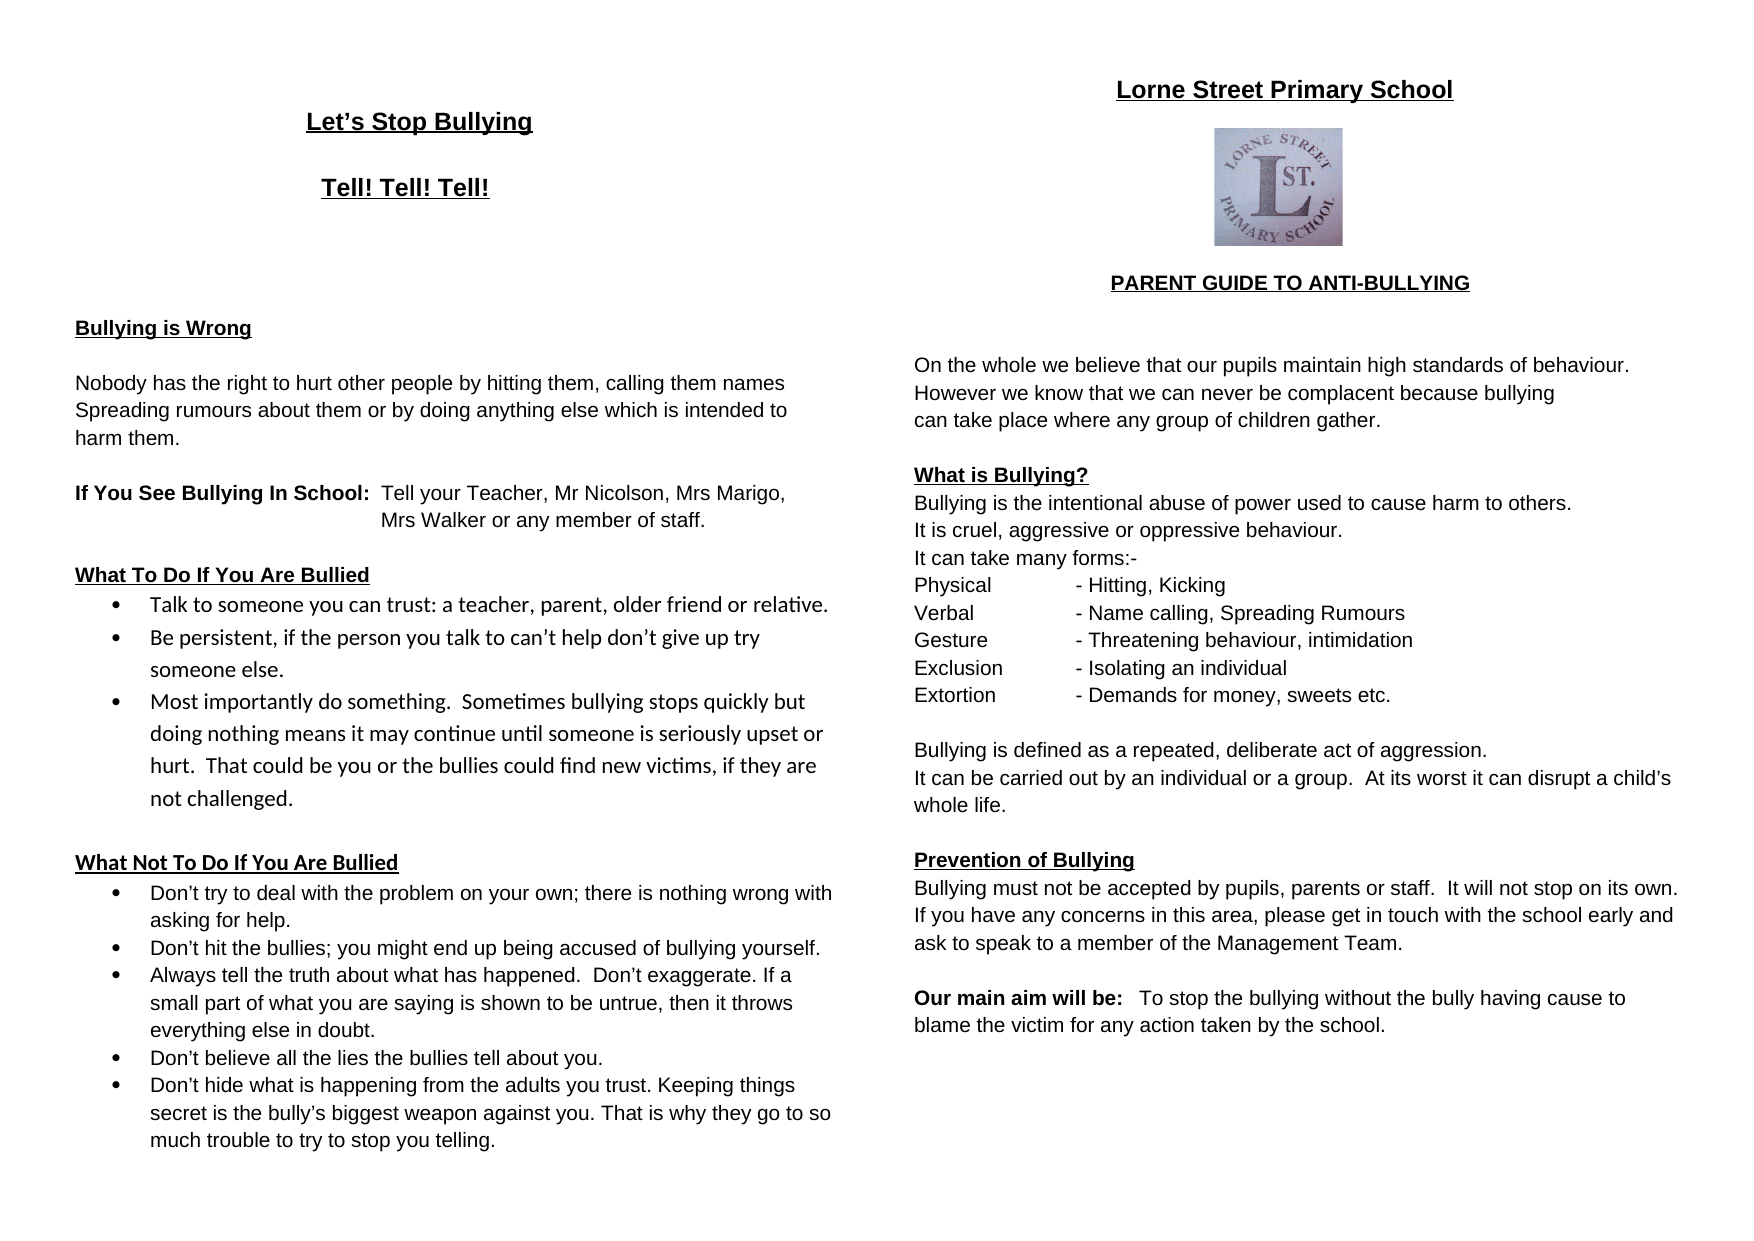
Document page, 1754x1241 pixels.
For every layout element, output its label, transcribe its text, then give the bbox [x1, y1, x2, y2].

text Lorne Street Primary School [914, 75, 1679, 104]
text What Not To Do If You Are Bullied [75, 848, 840, 876]
text Bullying is Wrong [75, 316, 840, 339]
text If you have any concerns in this area, please get in touch with the school early and [914, 903, 1679, 927]
text It can be carried out by an individual or a group. At its worst it can disrupt a child’s whole life. [914, 765, 1679, 817]
text However we know that we can never be complacent because bullying [914, 380, 1679, 404]
text If You See Bullying In School: Tell your Teacher, Mr Nicolson, Mrs Marigo, [75, 481, 840, 504]
list Most importantly do something. Sometimes bullying stops quickly but doing nothing means it may continue until someone is seriously upset or hurt. That could be you or the bullies could find new victims, if they are not challenged. [112, 687, 840, 812]
text What To Do If You Are Bullied [75, 563, 840, 587]
text Extortion - Demands for money, sweets etc. [914, 683, 1679, 707]
text Bullying is defined as a repeated, deliberate act of aggression. [914, 738, 1679, 762]
text Prevention of Bullying [914, 848, 1679, 872]
text It can take many forms:- [914, 545, 1679, 569]
text Let’s Stop Bullying [75, 107, 840, 135]
list Don’t believe all the lies the bullies tell about you. [112, 1046, 840, 1070]
text Mrs Walker or any member of staff. [75, 508, 840, 532]
text Bullying is the intentional abuse of power used to cause harm to others. [914, 490, 1679, 514]
text On the whole we believe that our pupils maintain high standards of behaviour. [914, 353, 1679, 377]
list Don’t try to deal with the problem on your own; there is nothing wrong with asking for help. [112, 880, 840, 932]
text Bullying must not be accepted by pupils, parents or staff. It will not stop on its own. [914, 875, 1679, 899]
text Physical - Hitting, Kicking [914, 573, 1679, 597]
text PARENT GUIDE TO ANTI-BULLYING [914, 270, 1679, 294]
text Verbal - Name calling, Spreading Rumours [914, 600, 1679, 624]
list Don’t hide what is happening from the adults you trust. Keeping things secret is the bully’s biggest weapon against you. That is why they go to so much trouble to try to stop you telling. [112, 1073, 840, 1152]
text Tell! Tell! Tell! [246, 173, 840, 201]
text What is Bullying? [914, 463, 1679, 487]
text ask to speak to a member of the Management Team. [914, 930, 1679, 954]
list Our main aim will be: To stop the bullying without the bully having cause to blame the victim for any action taken by the school. [914, 985, 1679, 1037]
text can take place where any group of children gather. [914, 408, 1679, 432]
text Gesture - Threatening behaviour, intimidation [914, 628, 1679, 652]
text Nobody has the right to hurt other people by hitting them, calling them names [75, 371, 840, 394]
list Always tell the truth about what has happened. Don’t exaggerate. If a small part of what you are saying is shown to be untrue, then it throws everything else in doubt. [112, 963, 840, 1042]
text Spreading rumours about them or by doing anything else which is intended to harm them. [75, 398, 840, 449]
text It is cruel, aggressive or oppressive behaviour. [914, 518, 1679, 542]
list Be persistent, if the person you talk to can’t help don’t give up try someone else. [112, 623, 840, 683]
text Exclusion - Isolating an individual [914, 655, 1679, 679]
list Talk to someone you can trust: a teacher, parent, older friend or relative. [112, 591, 840, 619]
list Don’t hit the bullies; you might end up being accused of bullying yourself. [112, 935, 840, 959]
